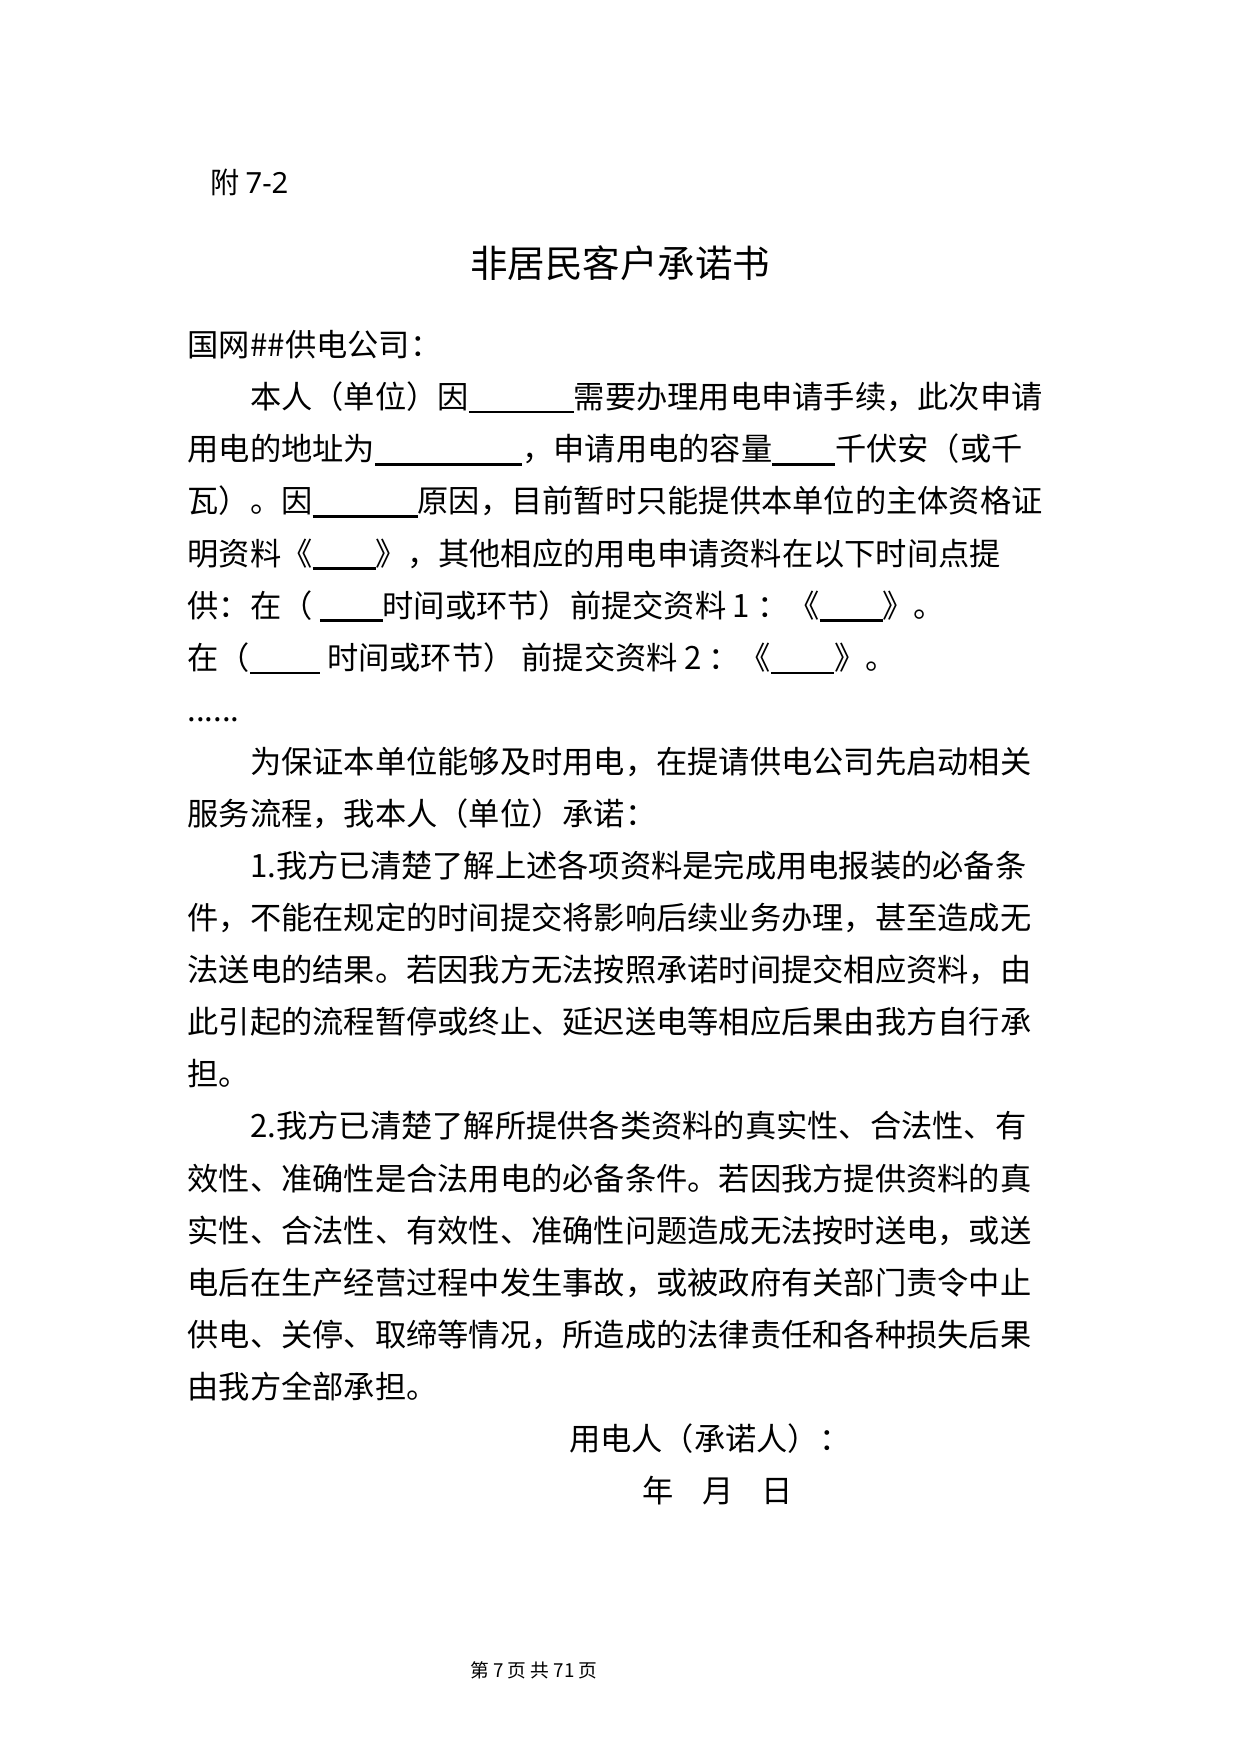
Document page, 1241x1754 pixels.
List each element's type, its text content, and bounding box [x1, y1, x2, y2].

text 用电人（承诺人）： [187, 1409, 1053, 1461]
text 国网##供电公司： [187, 315, 1053, 367]
text 2.我方已清楚了解所提供各类资料的真实性、合法性、有效性、准确性是合法用电的必备条件。若因我方提供资料的真实性、合法性、有效性、准确性问题造成无法按时送电，或送电后在生产经营过程中发生事故，或被政府有关部门责令中止供电、关停、取缔等情况，所造成的法律责任和各种损失后果由我方全部承担。 [187, 1096, 1053, 1409]
text 在（ 时间或环节） 前提交资料2 ：《 》。 [187, 627, 1053, 679]
text 为保证本单位能够及时用电，在提请供电公司先启动相关服务流程，我本人（单位）承诺： [187, 732, 1053, 836]
text 年 月 日 [187, 1461, 1053, 1513]
text 本人（单位）因 需要办理用电申请手续，此次申请用电的地址为 ，申请用电的容量 千伏安（或千瓦）。因 原因，目前暂时只能提供本单位的主体资格证明资料《 》，其他相应的用电申请资料在以下时间点提供：在（ 时间或环节）前提交资料1 ：《 》。 [187, 367, 1053, 627]
text 附7-2 [210, 154, 1053, 207]
text 1.我方已清楚了解上述各项资料是完成用电报装的必备条件，不能在规定的时间提交将影响后续业务办理，甚至造成无法送电的结果。若因我方无法按照承诺时间提交相应资料，由此引起的流程暂停或终止、延迟送电等相应后果由我方自行承担。 [187, 836, 1053, 1096]
text 非居民客户承诺书 [187, 207, 1053, 315]
text ...... [187, 679, 1053, 732]
